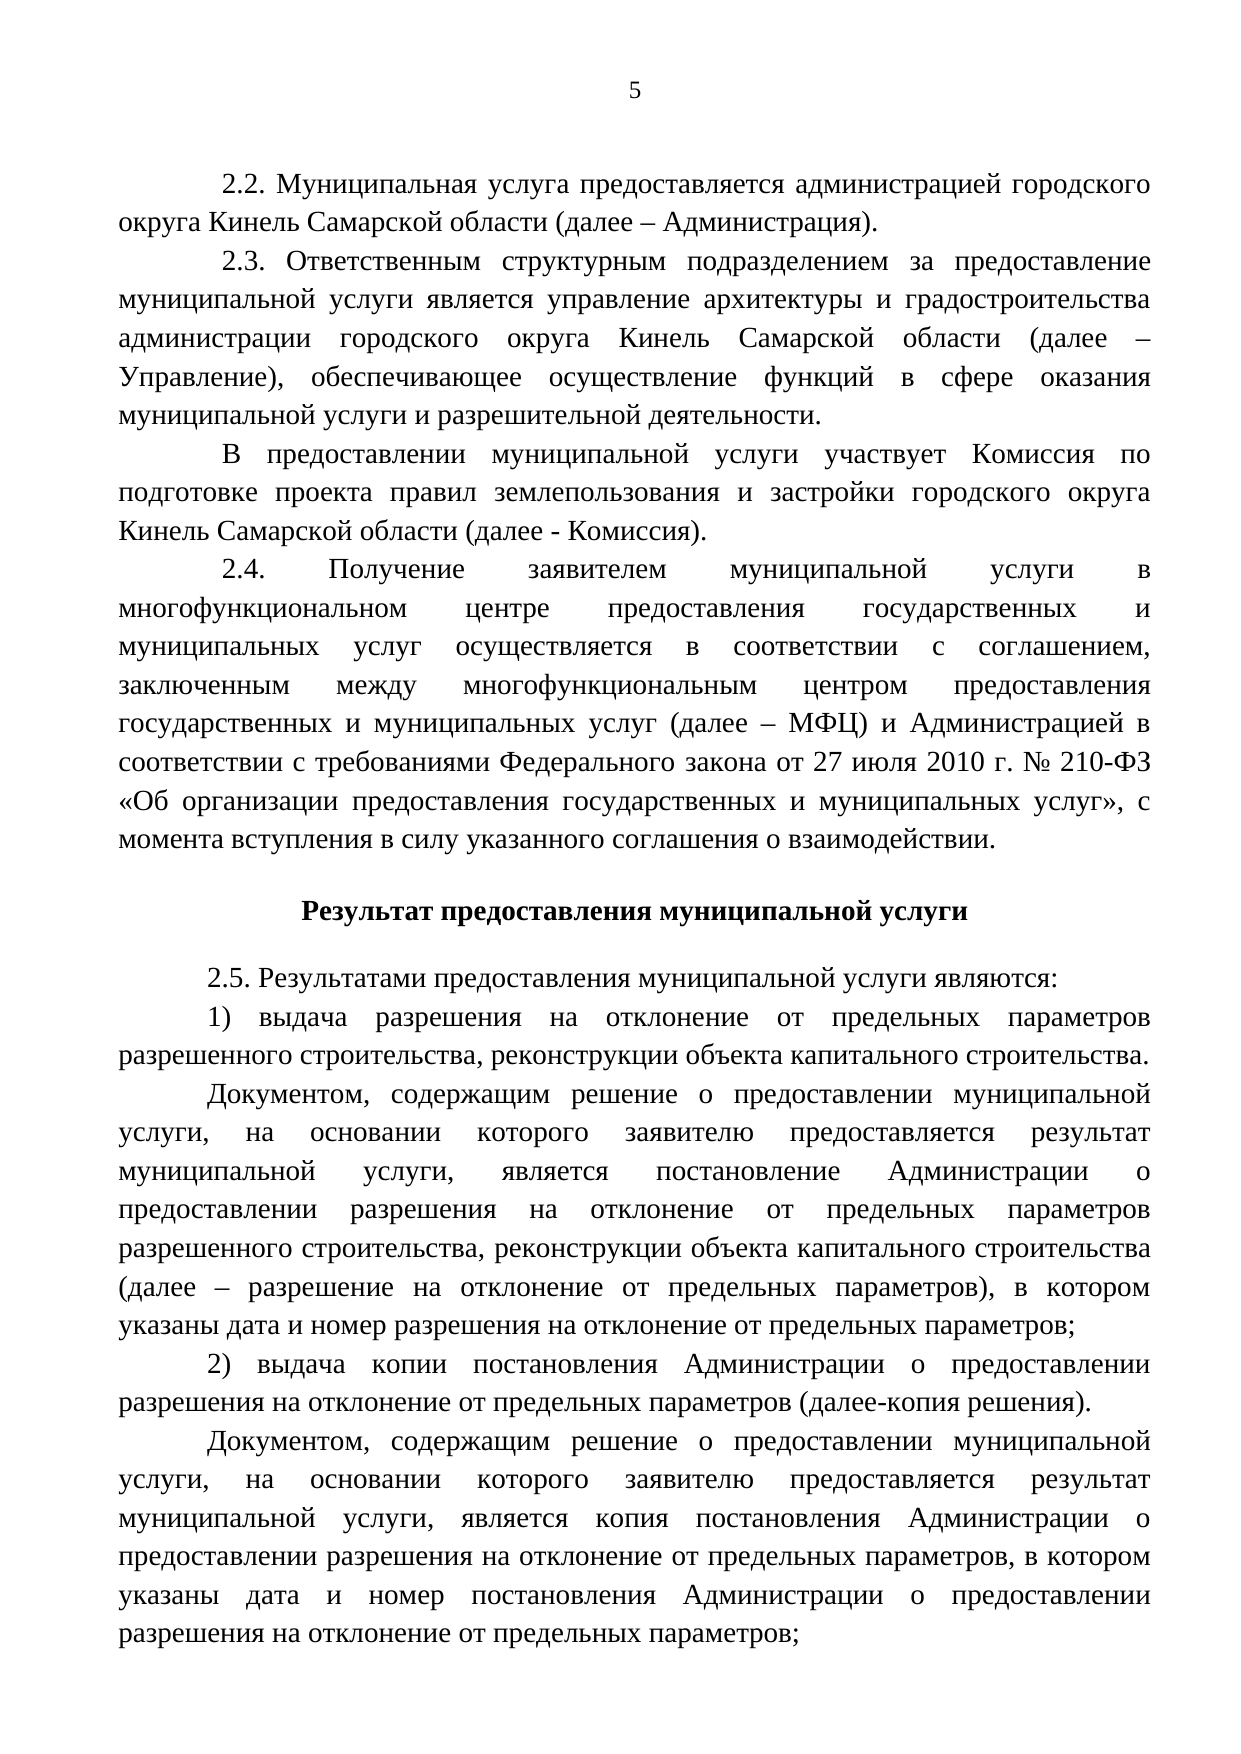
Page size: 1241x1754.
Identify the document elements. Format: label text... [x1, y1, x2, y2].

text 2.5. Результатами предоставления муниципальной услуги являются: [118, 960, 1152, 994]
text 2.4. Получение заявителем муниципальной услуги в многофункциональном центре предоставления государственных и муниципальных услуг осуществляется в соответствии с соглашением, заключенным между многофункциональным центром предоставления государственных и муниципальных услуг (далее – МФЦ) и Администрацией в соответствии с требованиями Федерального закона от 27 июля 2010 г. № 210-ФЗ «Об организации предоставления государственных и муниципальных услуг», с момента вступления в силу указанного соглашения о взаимодействии. [118, 551, 1152, 855]
text Документом, содержащим решение о предоставлении муниципальной услуги, на основании которого заявителю предоставляется результат муниципальной услуги, является постановление Администрации о предоставлении разрешения на отклонение от предельных параметров разрешенного строительства, реконструкции объекта капитального строительства (далее – разрешение на отклонение от предельных параметров), в котором указаны дата и номер разрешения на отклонение от предельных параметров; [118, 1076, 1152, 1341]
text 1) выдача разрешения на отклонение от предельных параметров разрешенного строительства, реконструкции объекта капитального строительства. [118, 999, 1152, 1071]
title Результат предоставления муниципальной услуги [118, 893, 1152, 927]
text 2) выдача копии постановления Администрации о предоставлении разрешения на отклонение от предельных параметров (далее-копия решения). [118, 1346, 1152, 1418]
text 2.3. Ответственным структурным подразделением за предоставление муниципальной услуги является управление архитектуры и градостроительства администрации городского округа Кинель Самарской области (далее – Управление), обеспечивающее осуществление функций в сфере оказания муниципальной услуги и разрешительной деятельности. [118, 243, 1152, 431]
text В предоставлении муниципальной услуги участвует Комиссия по подготовке проекта правил землепользования и застройки городского округа Кинель Самарской области (далее - Комиссия). [118, 436, 1152, 546]
text Документом, содержащим решение о предоставлении муниципальной услуги, на основании которого заявителю предоставляется результат муниципальной услуги, является копия постановления Администрации о предоставлении разрешения на отклонение от предельных параметров, в котором указаны дата и номер постановления Администрации о предоставлении разрешения на отклонение от предельных параметров; [118, 1423, 1152, 1649]
text 2.2. Муниципальная услуга предоставляется администрацией городского округа Кинель Самарской области (далее – Администрация). [118, 166, 1152, 238]
